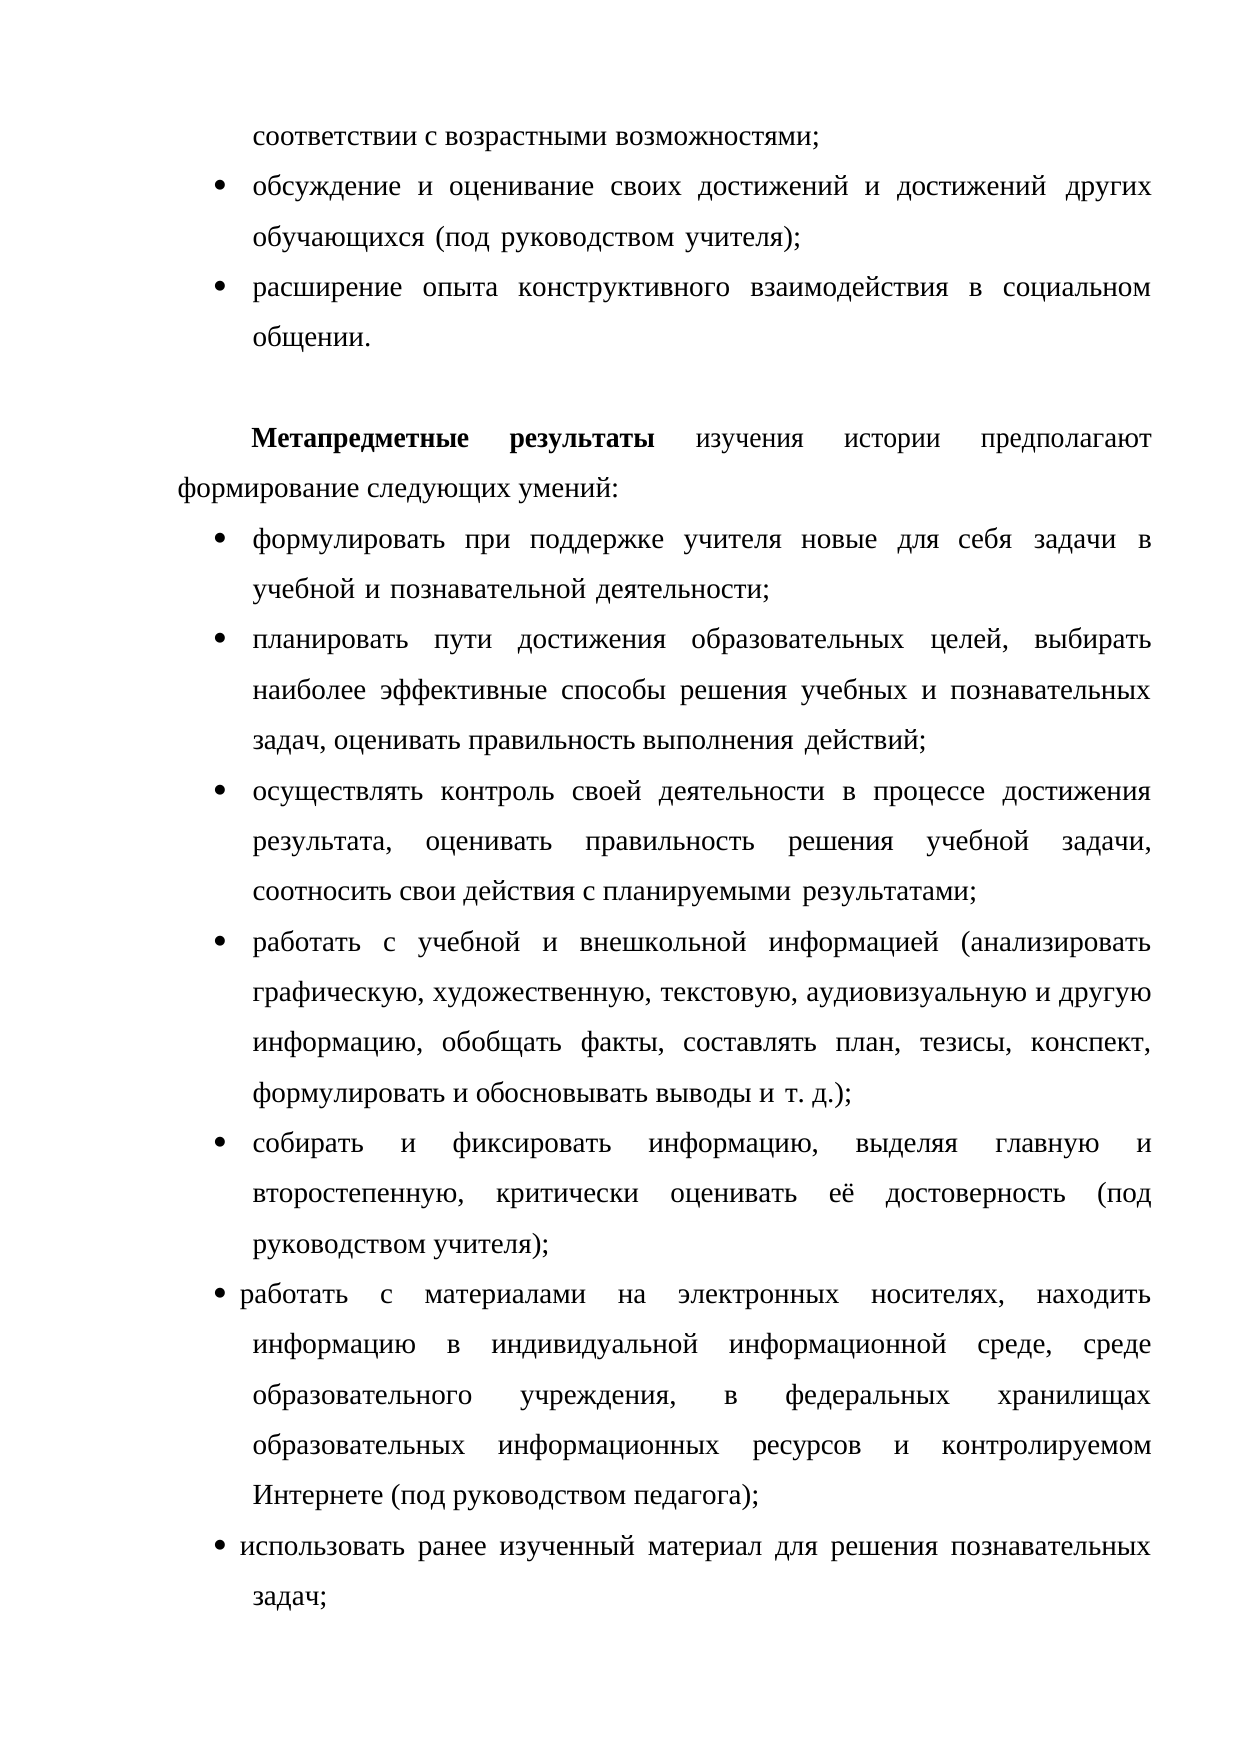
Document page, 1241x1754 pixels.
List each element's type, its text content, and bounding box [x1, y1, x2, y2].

list формулировать при поддержке учителя новые для себя задачи в учебной и познавательной деятельности; [215, 521, 1152, 605]
list расширение опыта конструктивного взаимодействия в социальном общении. [215, 269, 1152, 353]
list собирать и фиксировать информацию, выделяя главную и второстепенную, критически оценивать её достоверность (под руководством учителя); [215, 1125, 1152, 1259]
list использовать ранее изученный материал для решения познавательных задач; [215, 1528, 1152, 1612]
list обсуждение и оценивание своих достижений и достижений других обучающихся (под руководством учителя); [215, 168, 1152, 252]
list работать с учебной и внешкольной информацией (анализировать графическую, художественную, текстовую, аудиовизуальную и другую информацию, обобщать факты, составлять план, тезисы, конспект, формулировать и обосновывать выводы и т. д.); [215, 924, 1152, 1108]
list планировать пути достижения образовательных целей, выбирать наиболее эффективные способы решения учебных и познавательных задач, оценивать правильность выполнения действий; [215, 622, 1152, 756]
text Метапредметные результаты изучения истории предполагают формирование следующих умений: [177, 420, 1152, 504]
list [215, 118, 1152, 152]
list работать с материалами на электронных носителях, находить информацию в индивидуальной информационной среде, среде образовательного учреждения, в федеральных хранилищах образовательных информационных ресурсов и контролируемом Интернете (под руководством педагога); [215, 1276, 1152, 1511]
list осуществлять контроль своей деятельности в процессе достижения результата, оценивать правильность решения учебной задачи, соотносить свои действия с планируемыми результатами; [215, 773, 1152, 907]
